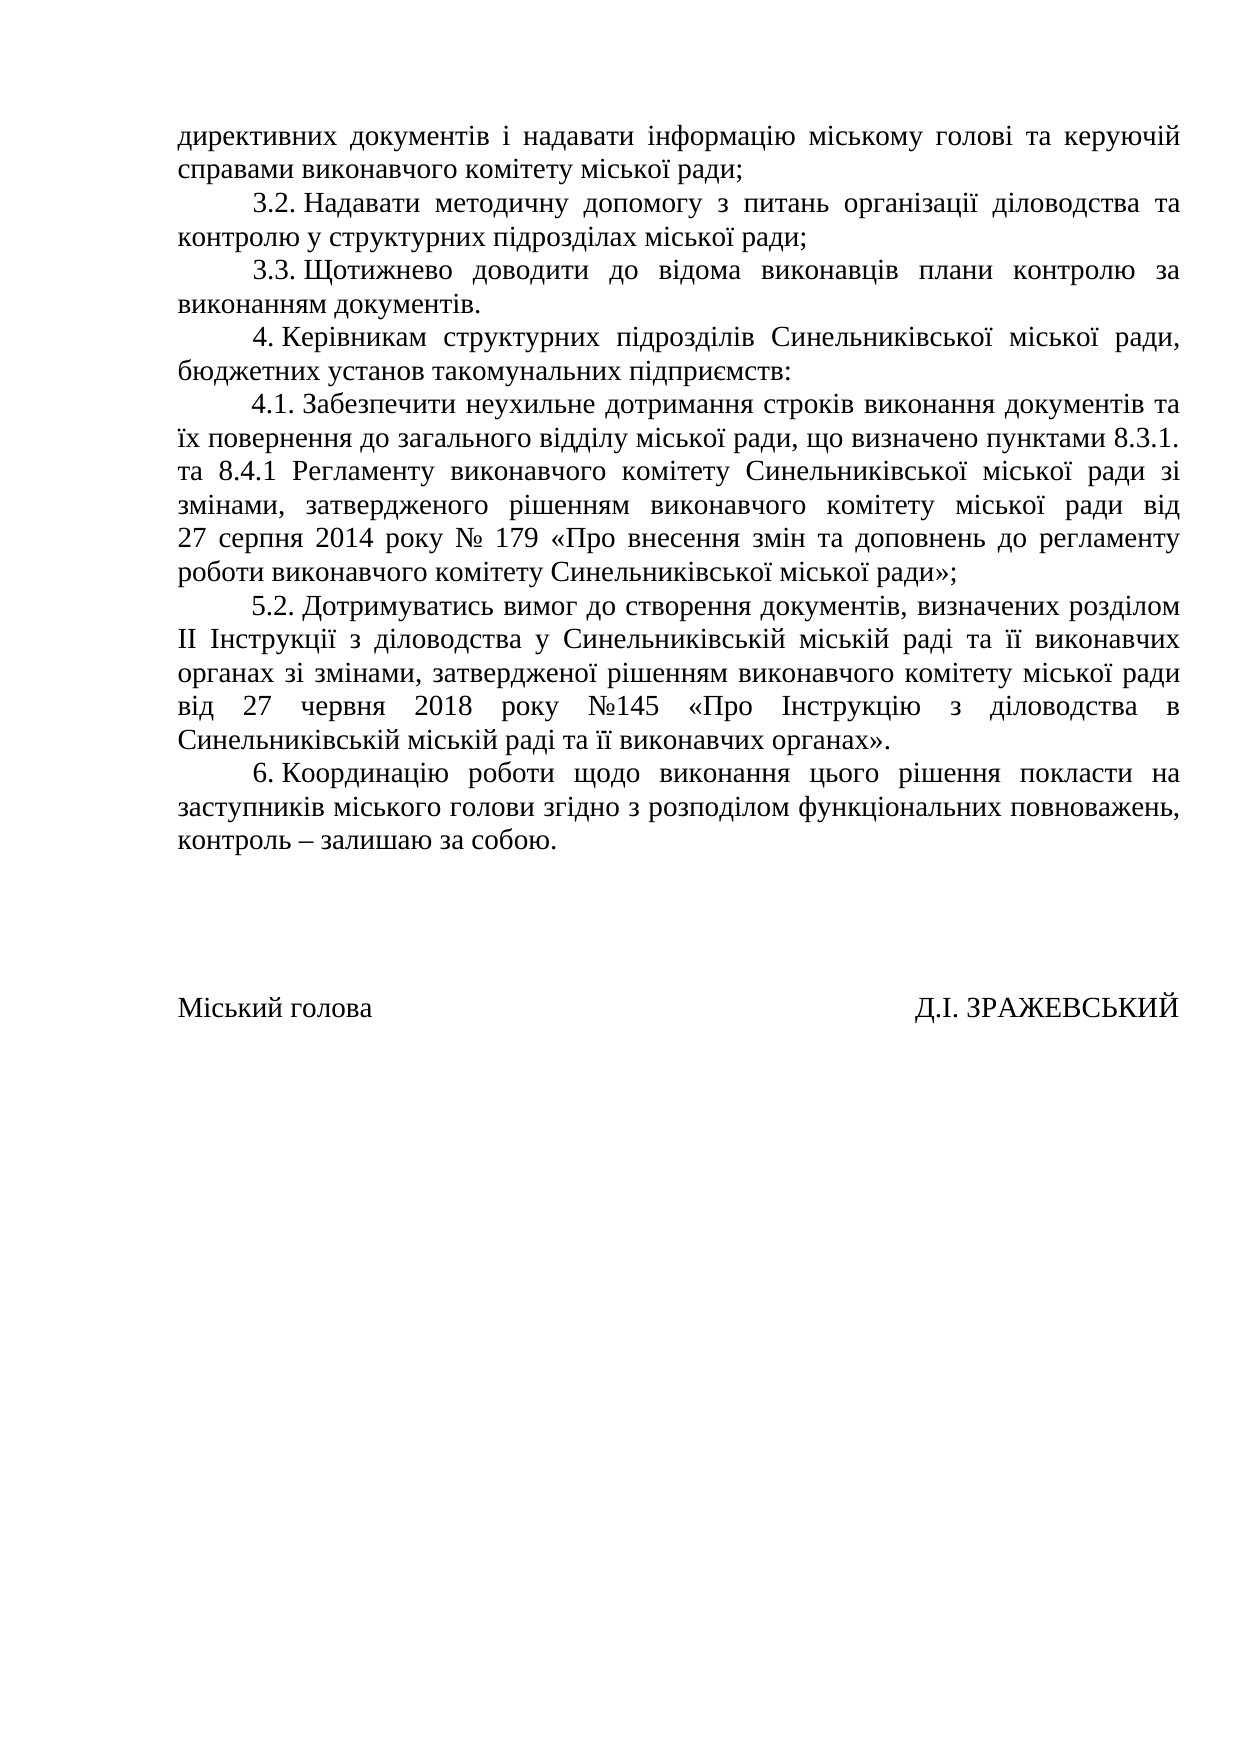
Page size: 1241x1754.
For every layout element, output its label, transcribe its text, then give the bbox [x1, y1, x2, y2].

text 4. Керівникам структурних підрозділів Синельниківської міської ради, бюджетних установ такомунальних підприємств: [177, 319, 1181, 386]
text 6. Координацію роботи щодо виконання цього рішення покласти на заступників міського голови згідно з розподілом функціональних повноважень, контроль – залишаю за собою. [177, 755, 1181, 856]
text 4.1. Забезпечити неухильне дотримання строків виконання документів та їх повернення до загального відділу міської ради, що визначено пунктами 8.3.1. та 8.4.1 Регламенту виконавчого комітету Синельниківської міської ради зі змінами, затвердженого рішенням виконавчого комітету міської ради від 27 серпня 2014 року № 179 «Про внесення змін та доповнень до регламенту роботи виконавчого комітету Синельниківської міської ради»; [177, 386, 1181, 588]
text 5.2. Дотримуватись вимог до створення документів, визначених розділом ІІ Інструкції з діловодства у Синельниківській міській раді та її виконавчих органах зі змінами, затвердженої рішенням виконавчого комітету міської ради від 27 червня 2018 року №145 «Про Інструкцію з діловодства в Синельниківській міській раді та її виконавчих органах». [177, 588, 1181, 755]
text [177, 118, 1181, 185]
text 3.2. Надавати методичну допомогу з питань організації діловодства та контролю у структурних підрозділах міської ради; [177, 185, 1181, 252]
text Міський голова Д.І. ЗРАЖЕВСЬКИЙ [177, 990, 1181, 1024]
text 3.3. Щотижнево доводити до відома виконавців плани контролю за виконанням документів. [177, 252, 1181, 319]
